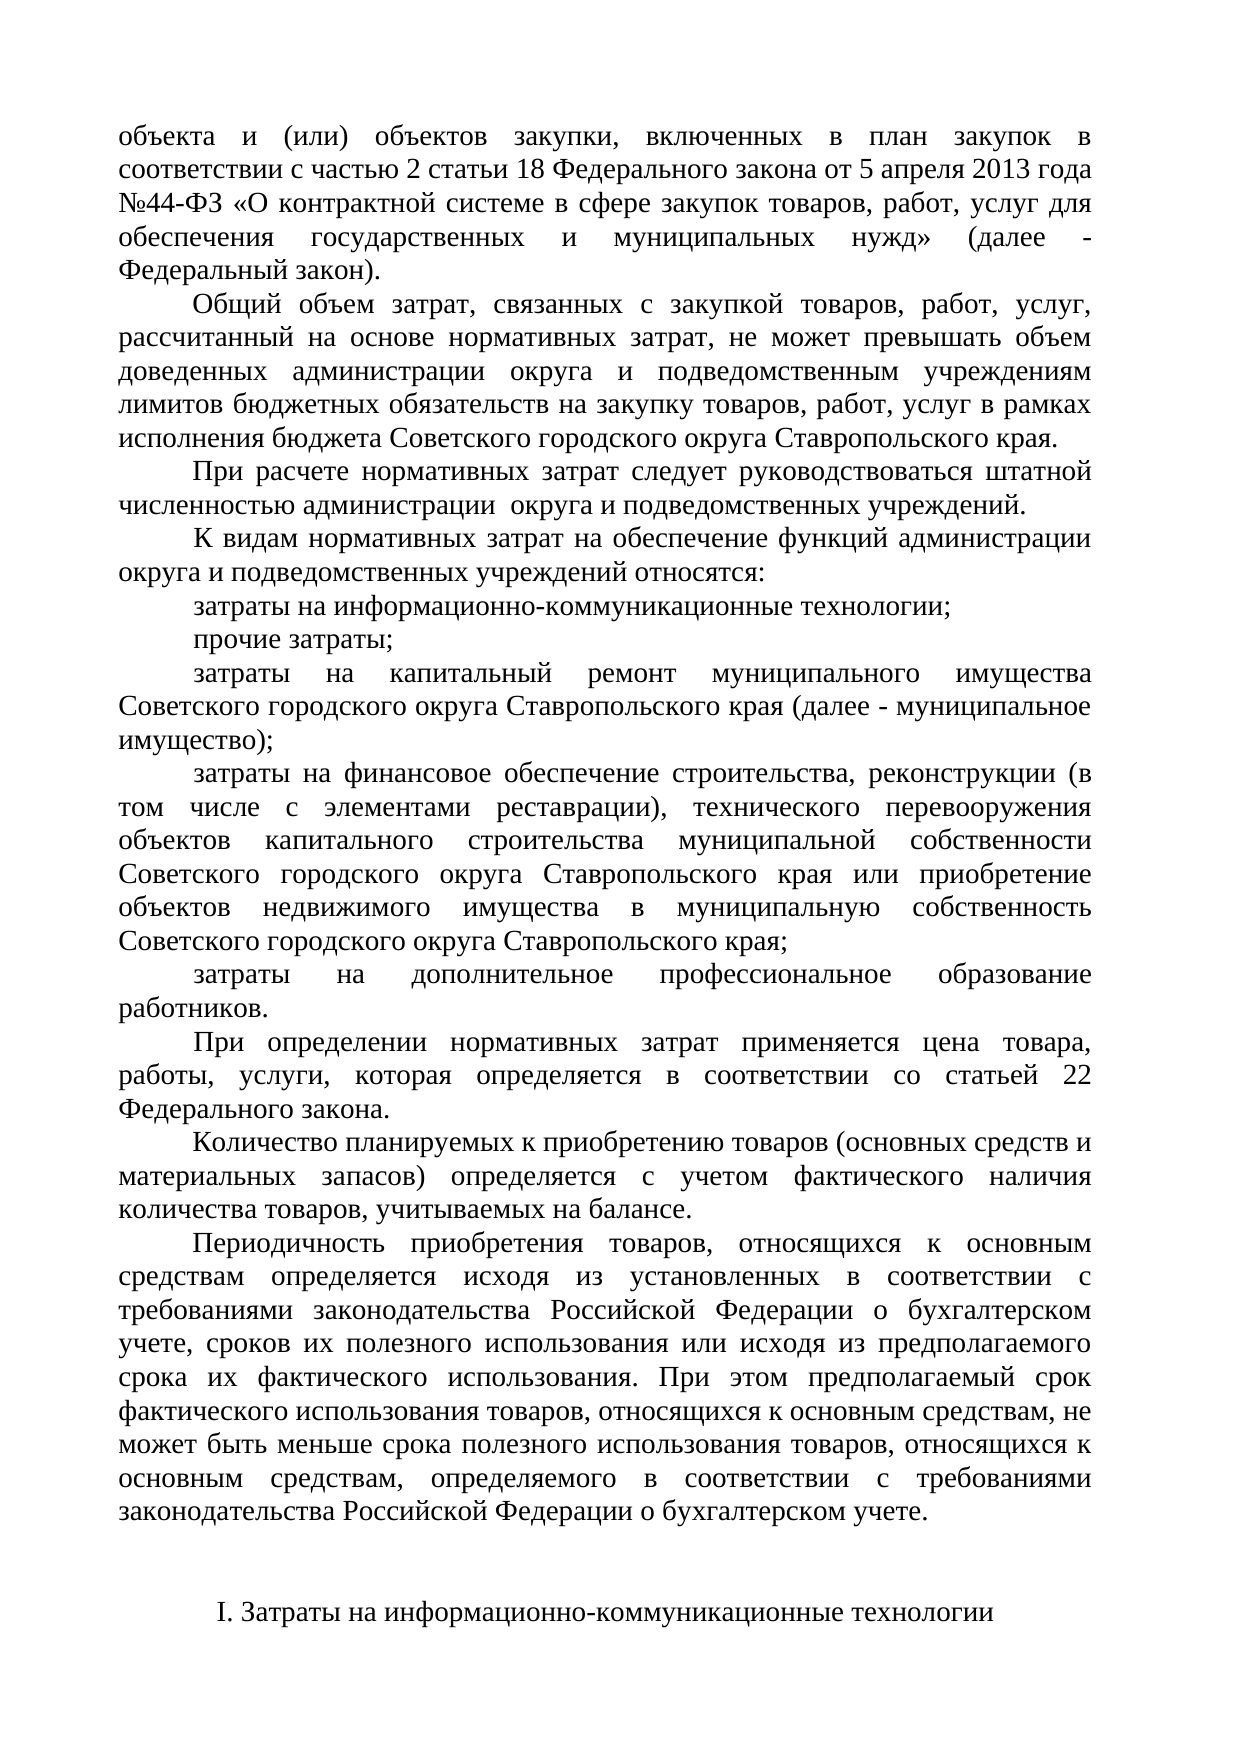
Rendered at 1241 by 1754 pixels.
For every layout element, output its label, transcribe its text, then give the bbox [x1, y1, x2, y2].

text При определении нормативных затрат применяется цена товара, работы, услуги, которая определяется в соответствии со статьей 22 Федерального закона. [118, 1024, 1092, 1124]
text затраты на финансовое обеспечение строительства, реконструкции (в том числе с элементами реставрации), технического перевооружения объектов капитального строительства муниципальной собственности Советского городского округа Ставропольского края или приобретение объектов недвижимого имущества в муниципальную собственность Советского городского округа Ставропольского края; [118, 755, 1092, 957]
text затраты на информационно-коммуникационные технологии; [118, 588, 1092, 621]
text затраты на капитальный ремонт муниципального имущества Советского городского округа Ставропольского края (далее - муниципальное имущество); [118, 655, 1092, 755]
text Количество планируемых к приобретению товаров (основных средств и материальных запасов) определяется с учетом фактического наличия количества товаров, учитываемых на балансе. [118, 1124, 1092, 1225]
text К видам нормативных затрат на обеспечение функций администрации округа и подведомственных учреждений относятся: [118, 521, 1092, 588]
text затраты на дополнительное профессиональное образование работников. [118, 957, 1092, 1024]
text прочие затраты; [118, 621, 1092, 655]
text При расчете нормативных затрат следует руководствоваться штатной численностью администрации округа и подведомственных учреждений. [118, 453, 1092, 521]
text I. Затраты на информационно-коммуникационные технологии [118, 1594, 1092, 1627]
text Общий объем затрат, связанных с закупкой товаров, работ, услуг, рассчитанный на основе нормативных затрат, не может превышать объем доведенных администрации округа и подведомственным учреждениям лимитов бюджетных обязательств на закупку товаров, работ, услуг в рамках исполнения бюджета Советского городского округа Ставропольского края. [118, 286, 1092, 453]
text Периодичность приобретения товаров, относящихся к основным средствам определяется исходя из установленных в соответствии с требованиями законодательства Российской Федерации о бухгалтерском учете, сроков их полезного использования или исходя из предполагаемого срока их фактического использования. При этом предполагаемый срок фактического использования товаров, относящихся к основным средствам, не может быть меньше срока полезного использования товаров, относящихся к основным средствам, определяемого в соответствии с требованиями законодательства Российской Федерации о бухгалтерском учете. [118, 1225, 1092, 1527]
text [118, 118, 1092, 286]
